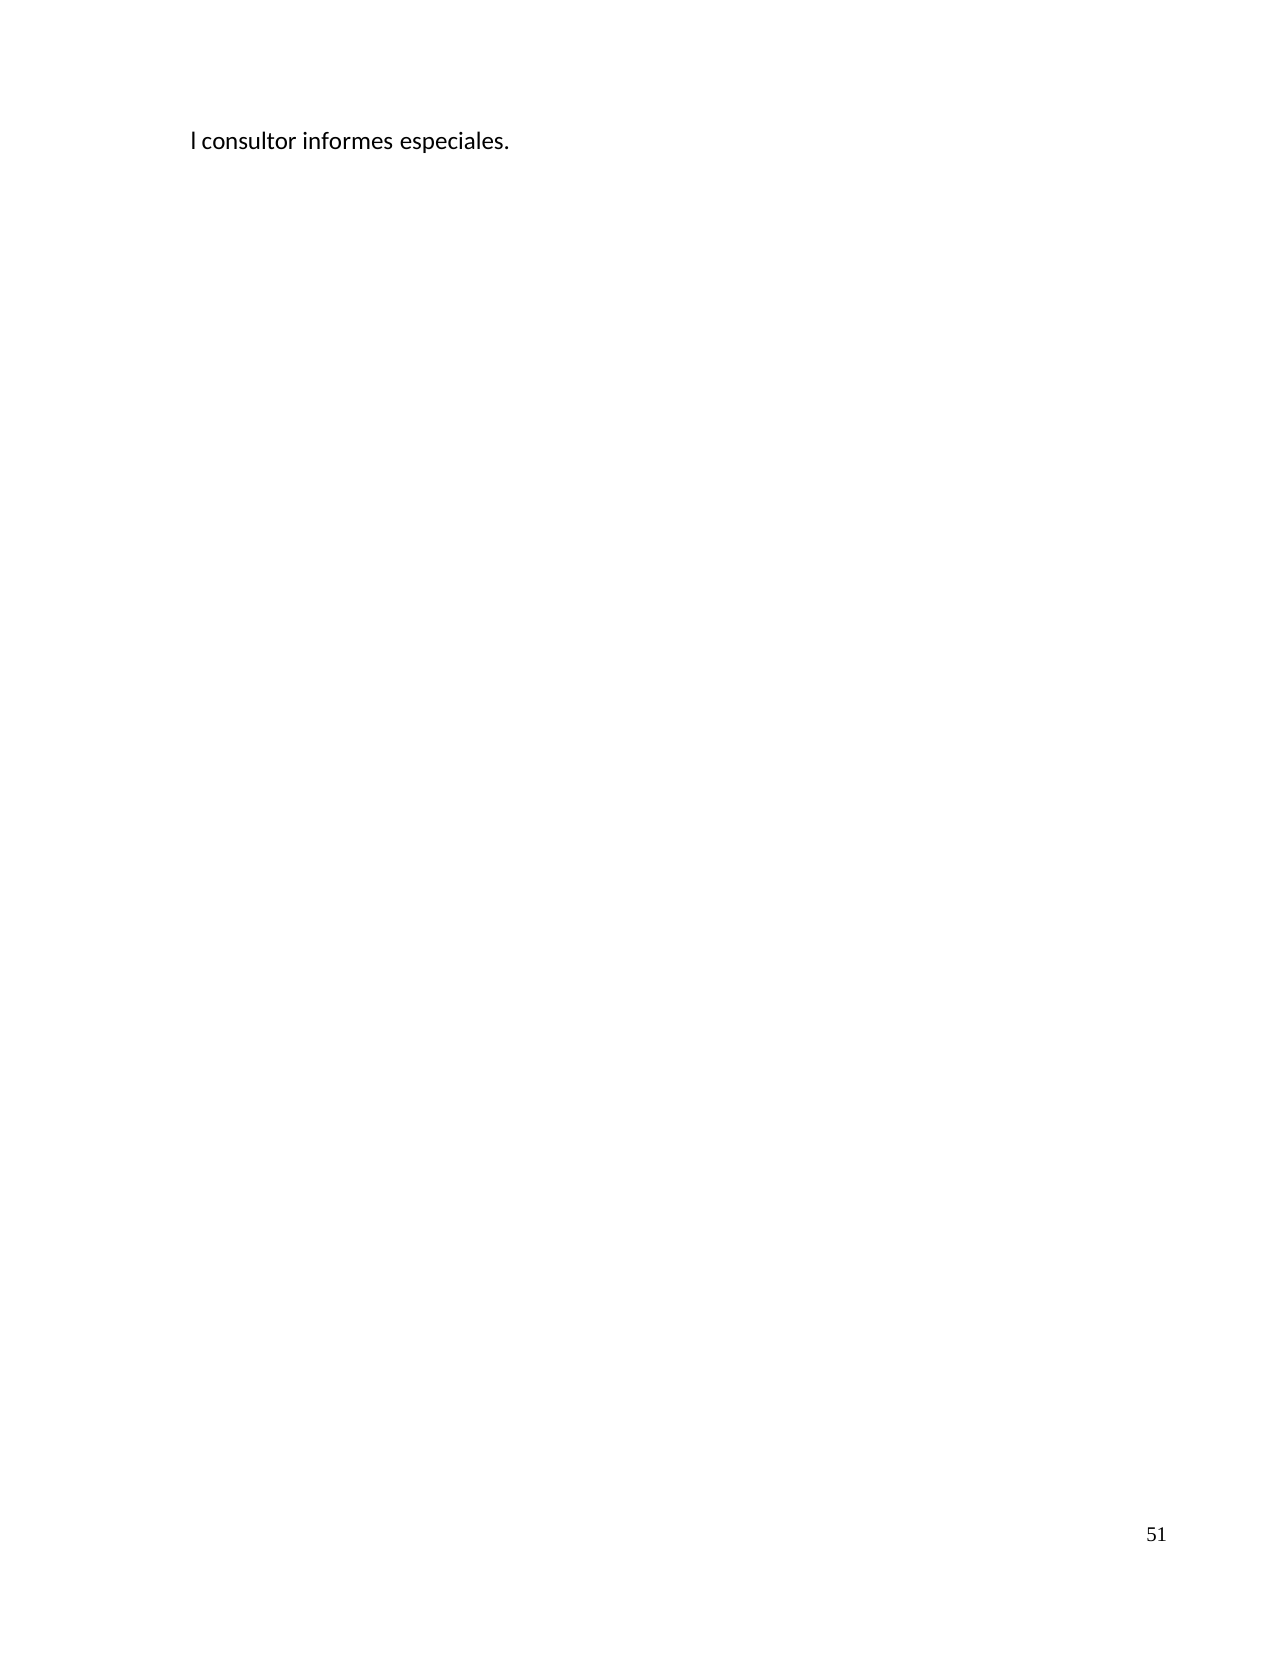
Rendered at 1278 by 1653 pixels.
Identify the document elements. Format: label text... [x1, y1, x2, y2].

text l consultor informes especiales. [190, 127, 1157, 156]
